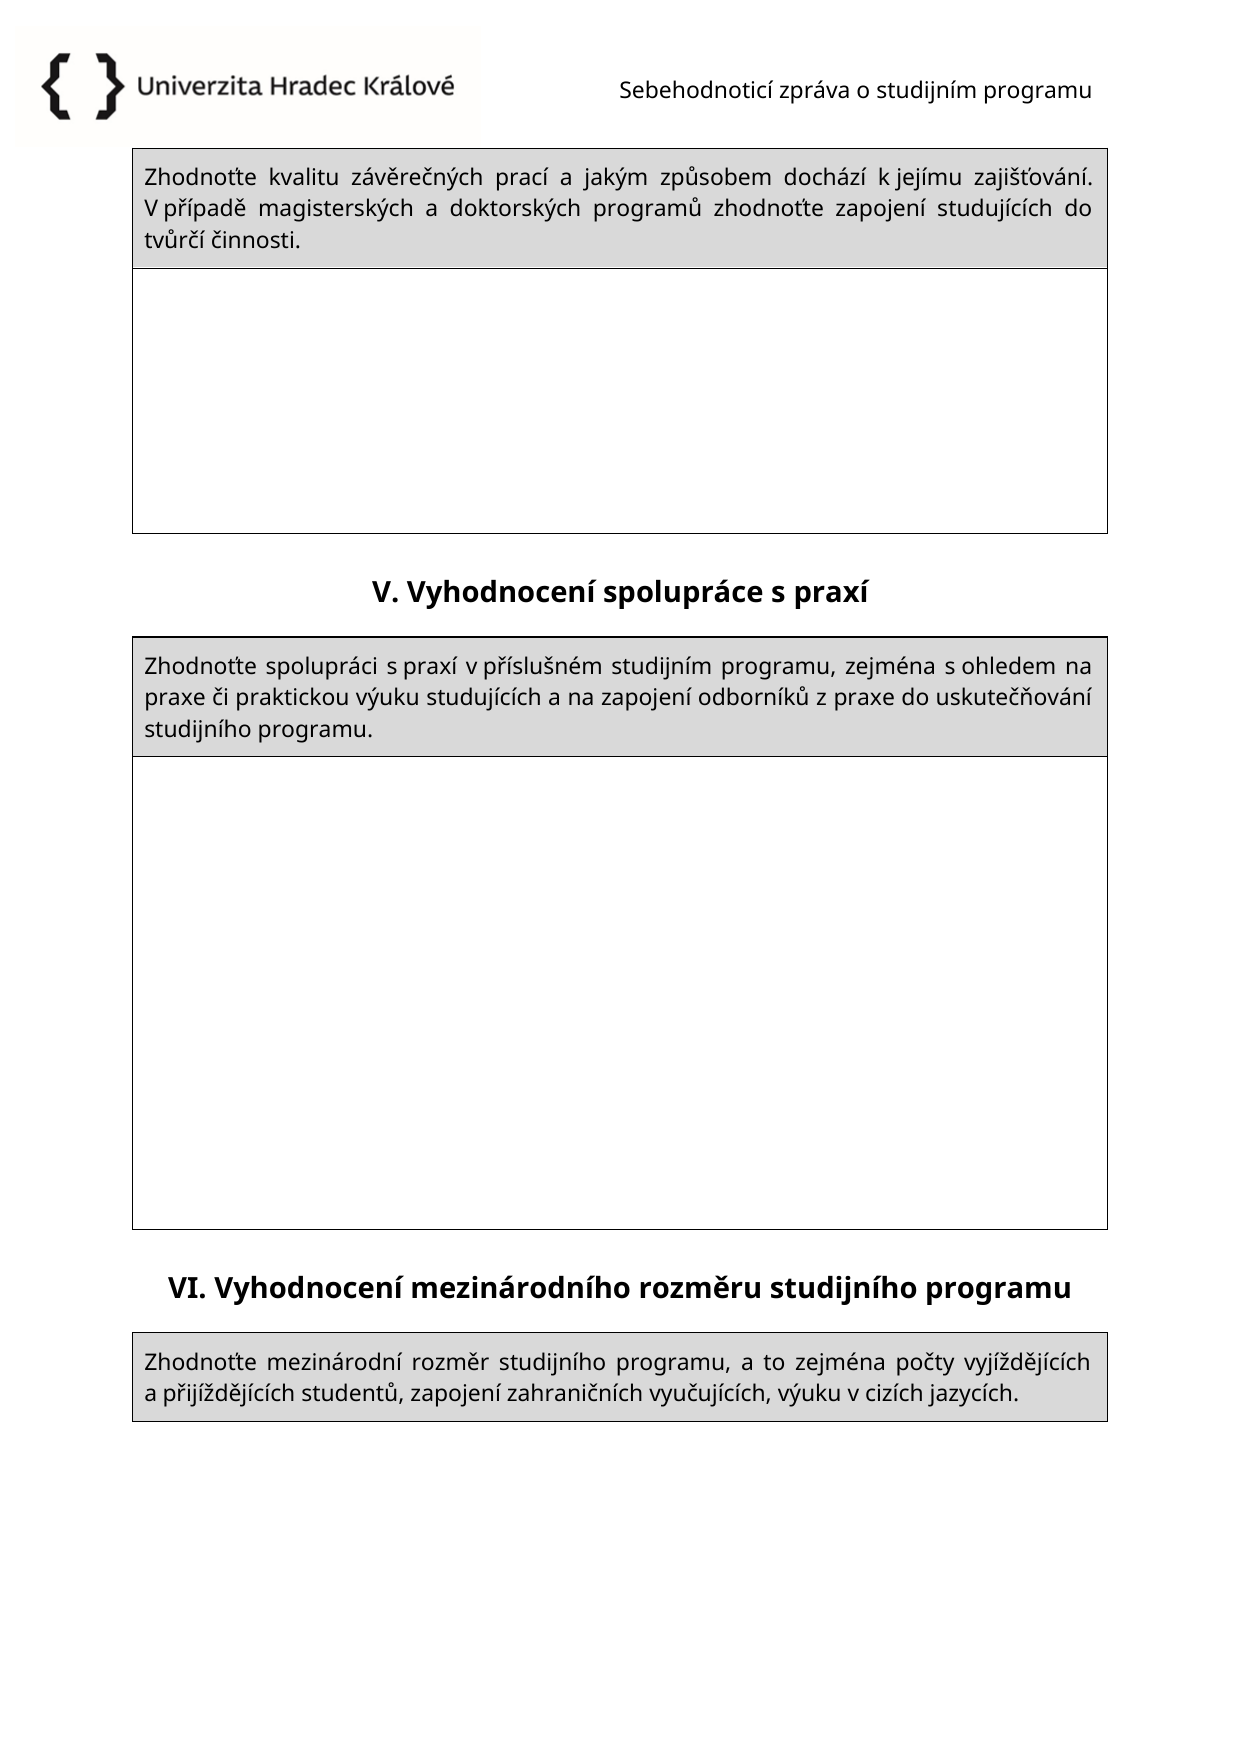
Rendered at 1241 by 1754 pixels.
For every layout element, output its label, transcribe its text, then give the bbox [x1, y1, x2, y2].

table_cell [133, 757, 1107, 1229]
table_cell [133, 269, 1107, 533]
text VI. Vyhodnocení mezinárodního rozměru studijního programu [148, 1267, 1093, 1307]
text V. Vyhodnocení spolupráce s praxí [148, 572, 1093, 611]
picture [14, 26, 481, 147]
table_header Zhodnoťte spolupráci s praxí v příslušném studijním programu, zejména s ohledem na praxe či praktickou výuku studujících a na zapojení odborníků z praxe do uskutečňování studijního programu. [133, 638, 1107, 756]
table_header Zhodnoťte mezinárodní rozměr studijního programu, a to zejména počty vyjíždějících a přijíždějících studentů, zapojení zahraničních vyučujících, výuku v cizích jazycích. [133, 1333, 1107, 1421]
table_header Zhodnoťte kvalitu závěrečných prací a jakým způsobem dochází k jejímu zajišťování. V případě magisterských a doktorských programů zhodnoťte zapojení studujících do tvůrčí činnosti. [133, 149, 1107, 267]
